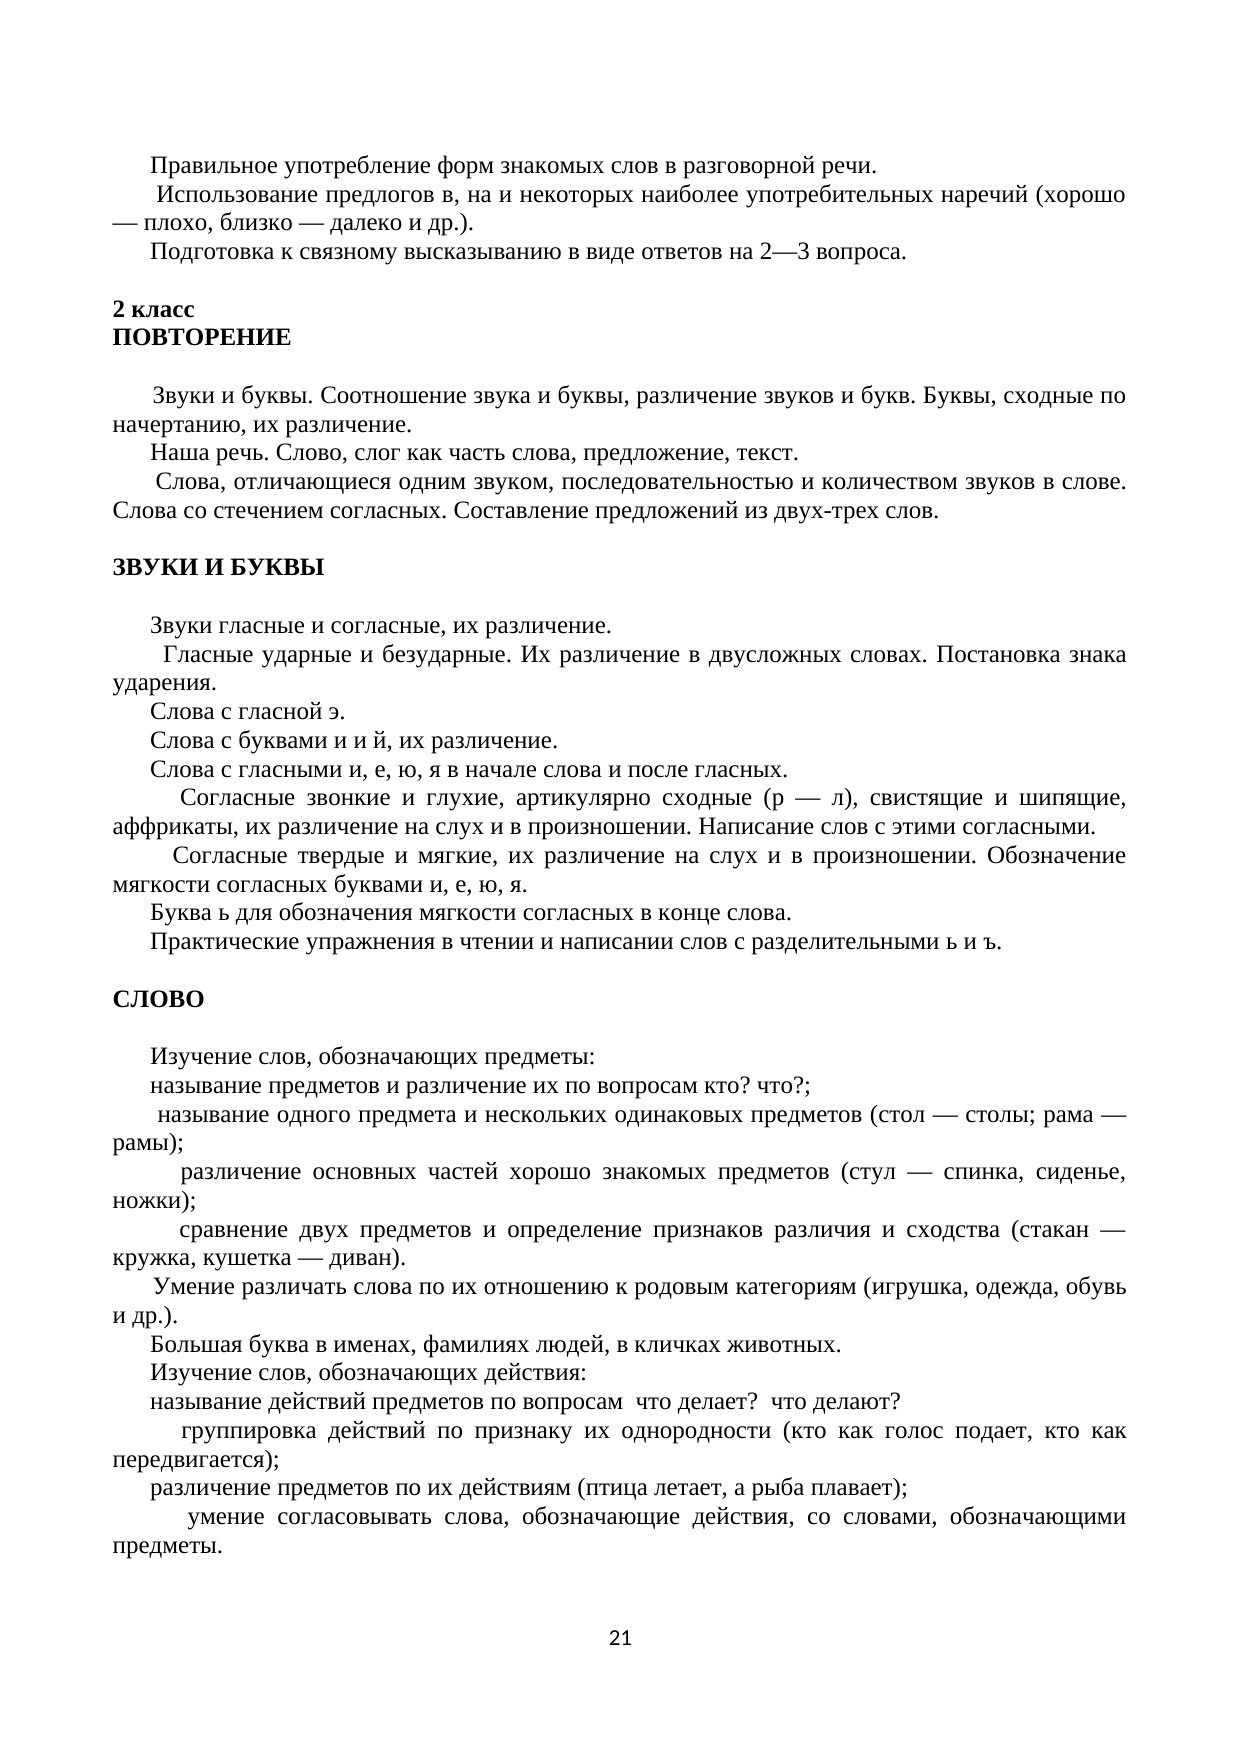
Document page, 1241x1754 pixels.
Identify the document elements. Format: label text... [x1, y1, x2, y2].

text Большая буква в именах, фамилиях людей, в кличках животных. [112, 1329, 1128, 1357]
text группировка действий по признаку их однородности (кто как голос подает, кто как передвигается); [112, 1415, 1128, 1472]
text Слова с гласными и, е, ю, я в начале слова и после гласных. [112, 754, 1128, 782]
text называние одного предмета и нескольких одинаковых предметов (стол — столы; рама — рамы); [112, 1099, 1128, 1156]
text Подготовка к связному высказыванию в виде ответов на 2—3 вопроса. [112, 236, 1128, 265]
text называние предметов и различение их по вопросам кто? что?; [112, 1070, 1128, 1099]
text Согласные звонкие и глухие, артикулярно сходные (р — л), свистящие и шипящие, аффрикаты, их различение на слух и в произношении. Написание слов с этими согласными. [112, 782, 1128, 840]
text Согласные твердые и мягкие, их различение на слух и в произношении. Обозначение мягкости согласных буквами и, е, ю, я. [112, 840, 1128, 897]
text Использование предлогов в, на и некоторых наиболее употребительных наречий (хорошо — плохо, близко — далеко и др.). [112, 179, 1128, 236]
text Практические упражнения в чтении и написании слов с разделительными ь и ъ. [112, 926, 1128, 955]
text Умение различать слова по их отношению к родовым категориям (игрушка, одежда, обувь и др.). [112, 1271, 1128, 1329]
text различение основных частей хорошо знакомых предметов (стул — спинка, сиденье, ножки); [112, 1156, 1128, 1214]
text различение предметов по их действиям (птица летает, а рыба плавает); [112, 1472, 1128, 1501]
text Изучение слов, обозначающих предметы: [112, 1041, 1128, 1070]
text СЛОВО [112, 984, 1128, 1012]
text Изучение слов, обозначающих действия: [112, 1357, 1128, 1386]
text ЗВУКИ И БУКВЫ [112, 552, 1128, 581]
text Звуки гласные и согласные, их различение. [112, 610, 1128, 639]
text сравнение двух предметов и определение признаков различия и сходства (стакан — кружка, кушетка — диван). [112, 1214, 1128, 1271]
text называние действий предметов по вопросам что делает? что делают? [112, 1386, 1128, 1415]
text Звуки и буквы. Соотношение звука и буквы, различение звуков и букв. Буквы, сходные по начертанию, их различение. [112, 380, 1128, 437]
text Слова с гласной э. [112, 696, 1128, 725]
text Наша речь. Слово, слог как часть слова, предложение, текст. [112, 437, 1128, 466]
text 2 класс [112, 294, 1128, 322]
text умение согласовывать слова, обозначающие действия, со словами, обозначающими предметы. [112, 1501, 1128, 1559]
text Слова с буквами и и й, их различение. [112, 725, 1128, 754]
text Буква ь для обозначения мягкости согласных в конце слова. [112, 897, 1128, 926]
text Гласные ударные и безударные. Их различение в двусложных словах. Постановка знака ударения. [112, 639, 1128, 696]
text Слова, отличающиеся одним звуком, последовательностью и количеством звуков в слове. Слова со стечением согласных. Составление предложений из двух-трех слов. [112, 466, 1128, 524]
text ПОВТОРЕНИЕ [112, 322, 1128, 351]
text Правильное употребление форм знакомых слов в разговорной речи. [112, 150, 1128, 179]
